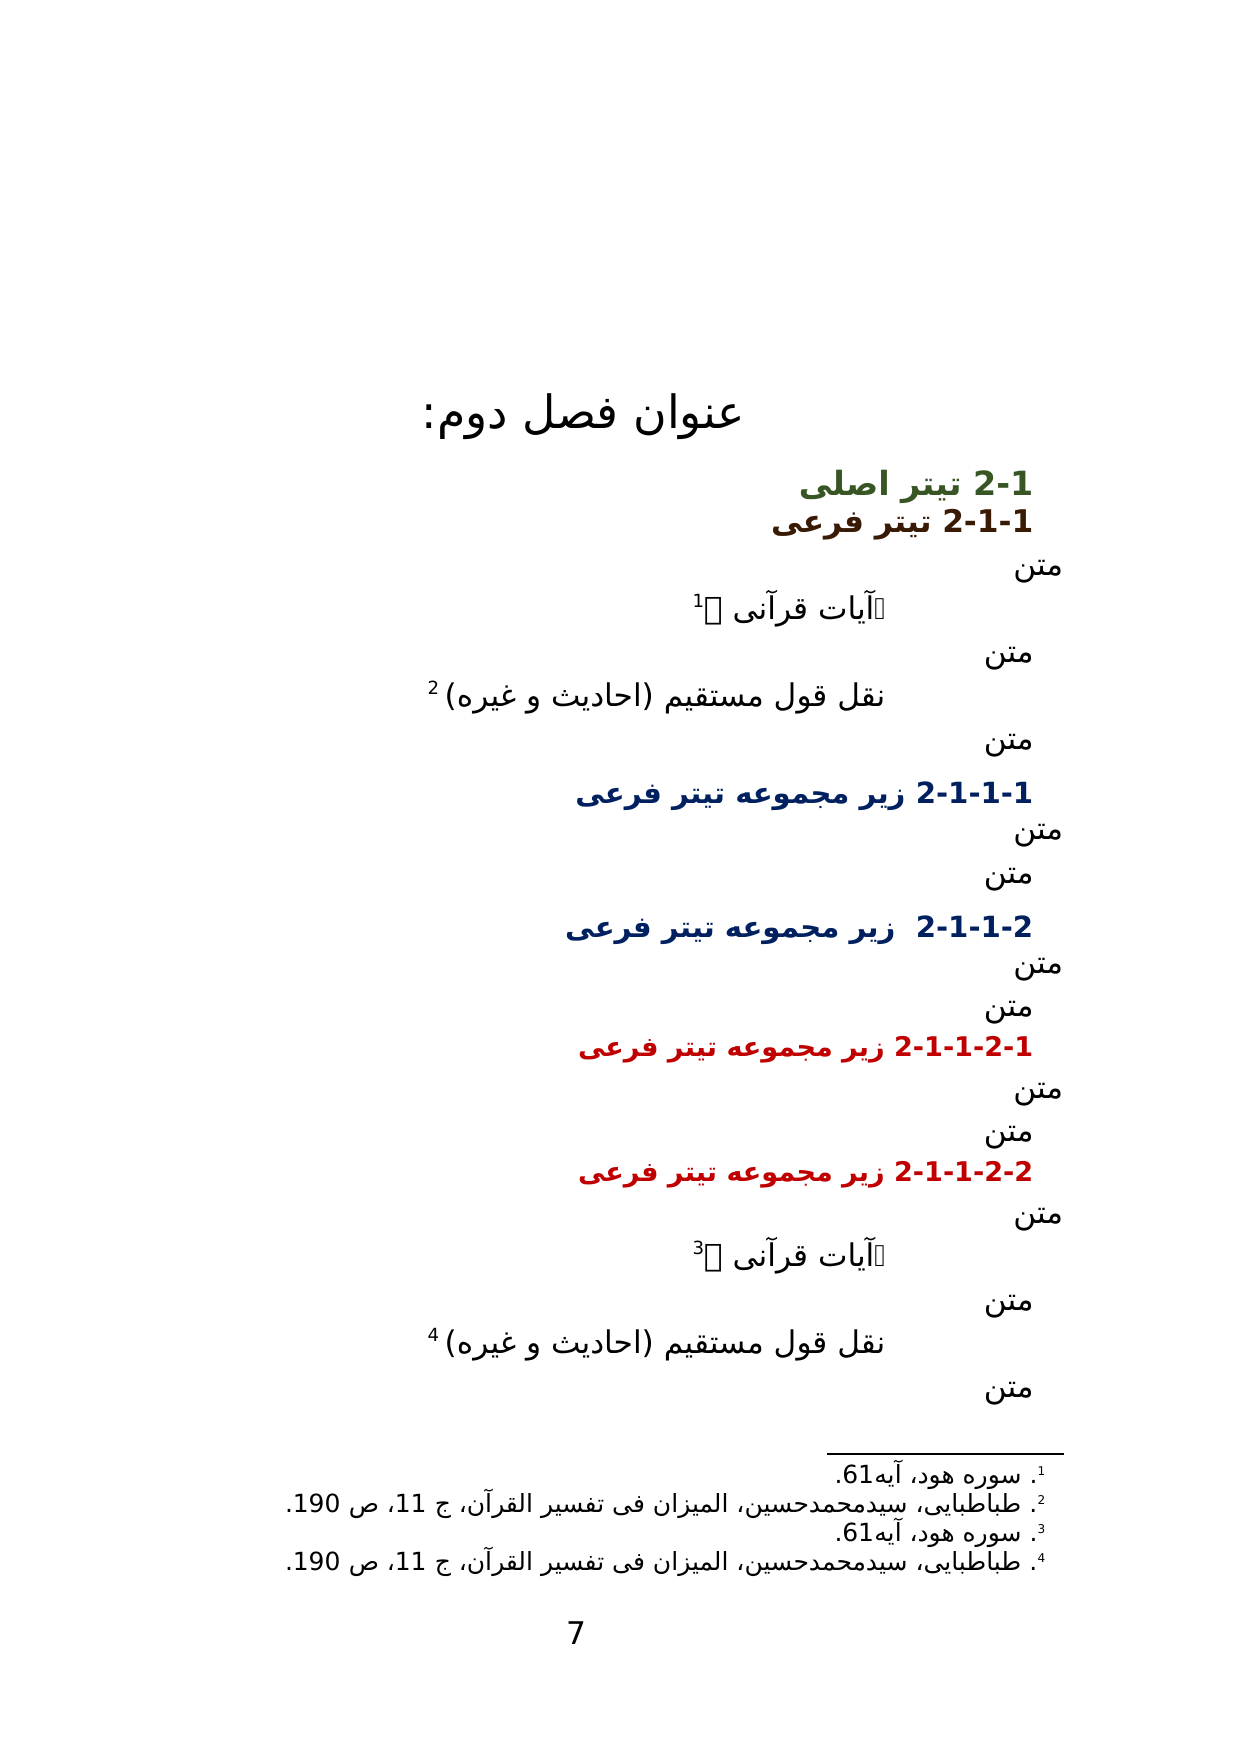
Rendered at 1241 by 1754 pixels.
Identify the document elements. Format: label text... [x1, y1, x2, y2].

text متن [118, 988, 1063, 1024]
text نقل قول مستقیم (احادیث و غیره) [118, 1324, 886, 1361]
subtitle 2-1-1-1 زیر مجموعه تیتر فرعی [118, 777, 1063, 811]
text متن [118, 1069, 1063, 1105]
subtitle 2-1-1-2-1 زیر مجموعه تیتر فرعی [118, 1031, 1063, 1063]
subtitle 2-1 تیتر اصلی [118, 464, 1063, 503]
subtitle 2-1-1-2-2 زیر مجموعه تیتر فرعی [118, 1156, 1063, 1188]
text آیات قرآنی [118, 590, 886, 626]
subtitle عنوان فصل دوم: [118, 386, 1063, 439]
text متن [118, 633, 1063, 670]
text متن [118, 1113, 1063, 1149]
text متن [118, 546, 1063, 583]
text آیات قرآنی [118, 1237, 886, 1274]
text متن [118, 944, 1063, 981]
subtitle 2-1-1-2 زیر مجموعه تیتر فرعی [118, 910, 1063, 944]
text متن [118, 811, 1063, 847]
subtitle 2-1-1 تیتر فرعی [118, 503, 1063, 539]
text متن [118, 1281, 1063, 1317]
text متن [118, 1194, 1063, 1230]
text نقل قول مستقیم (احادیث و غیره) [118, 677, 886, 713]
text متن [118, 721, 1063, 757]
text متن [118, 854, 1063, 891]
text متن [118, 1368, 1063, 1404]
